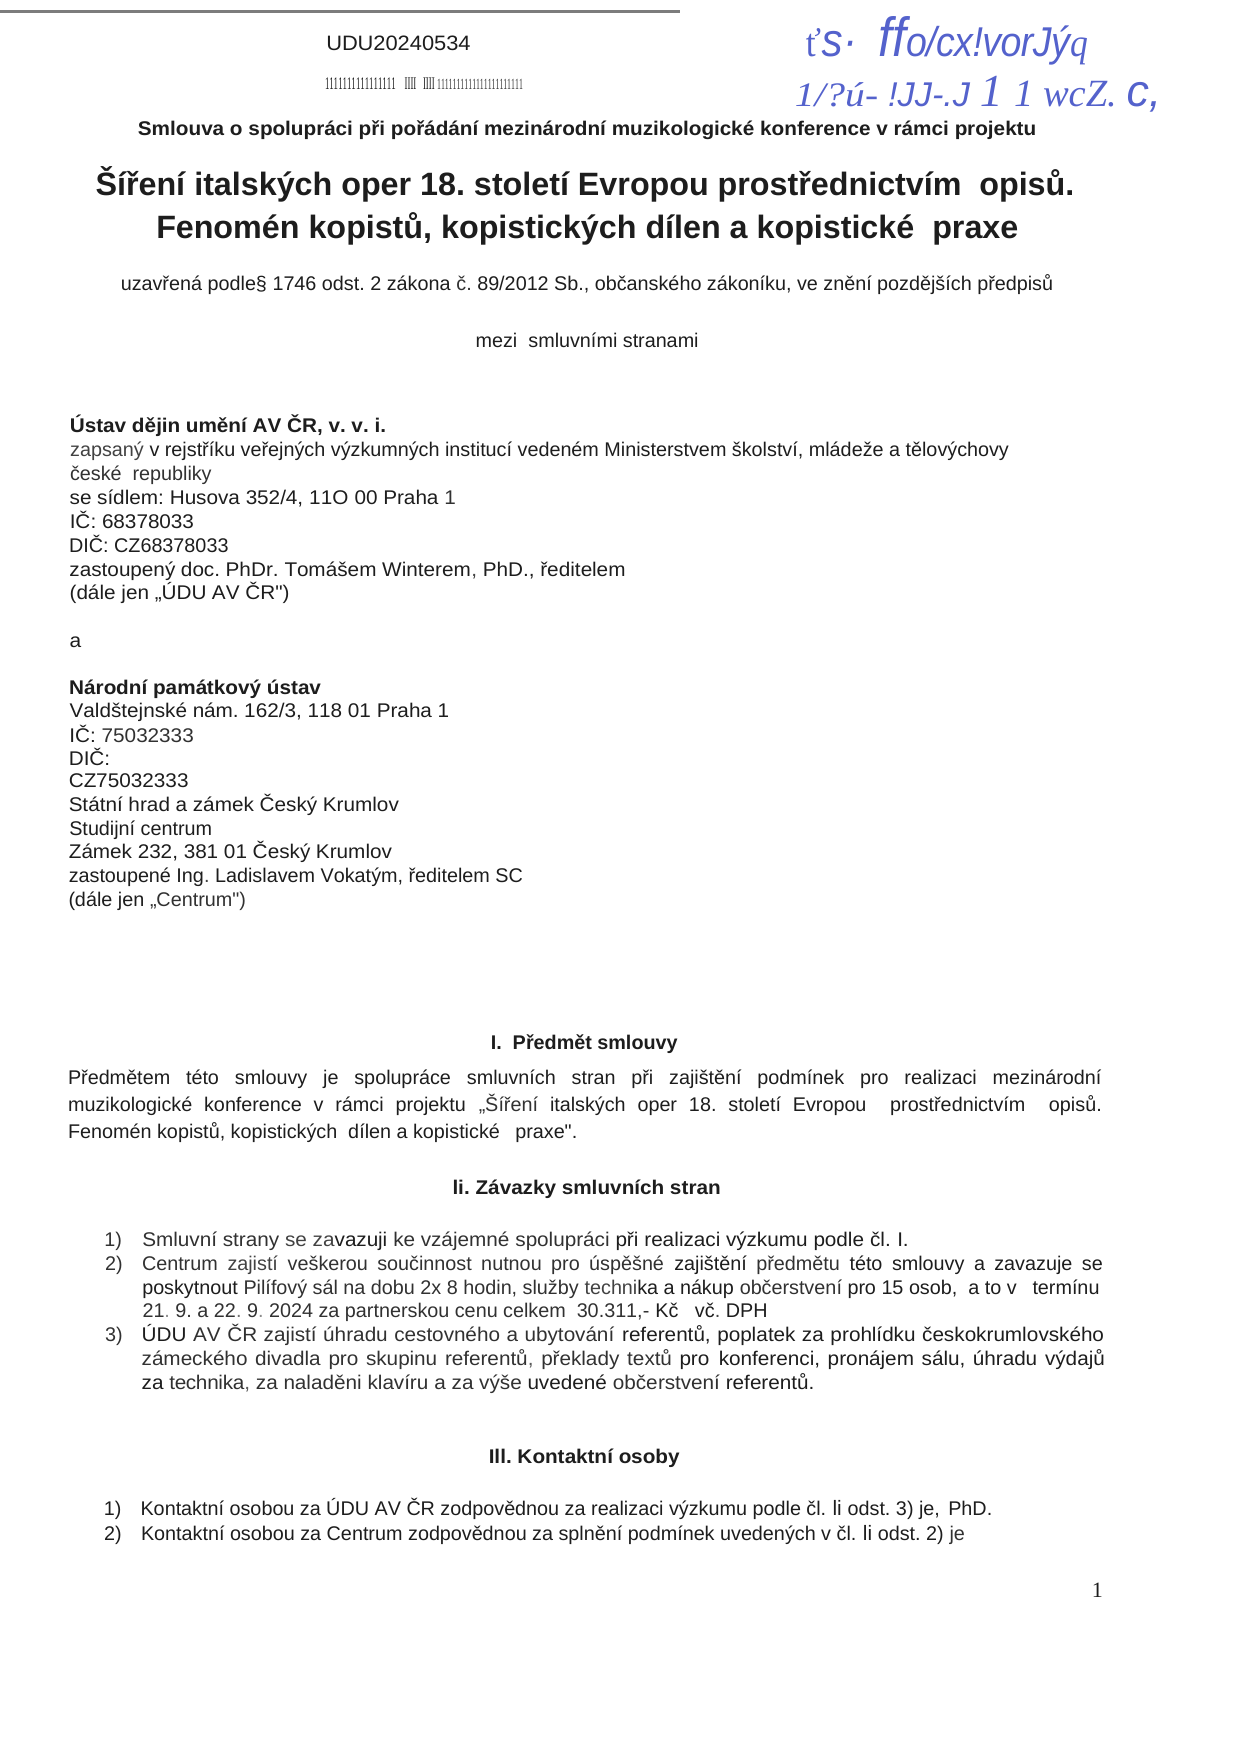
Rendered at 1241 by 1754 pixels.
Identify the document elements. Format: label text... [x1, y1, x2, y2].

text 21. 9. a 22. 9. 2024 za partnerskou cenu celkem 30.311,- Kč vč. DPH [142, 1300, 1230, 1322]
list Kontaktní osobou za Centrum zodpovědnou za splnění podmínek uvedených v čl. li odst. 2) je [104, 1521, 1101, 1544]
subtitle 1 [0, 1577, 1103, 1603]
text zapsaný v rejstříku veřejných výzkumných institucí vedeném Ministerstvem školství, mládeže a tělovýchovy české republiky [70, 438, 1059, 485]
subtitle Ústav dějin umění AV ČR, v. v. i. [69, 414, 1230, 437]
text IČ: 75032333 DIČ: CZ75032333 [68, 723, 234, 792]
list Smluvní strany se zavazuji ke vzájemné spolupráci při realizaci výzkumu podle čl. I. [104, 1228, 1230, 1251]
list Centrum zajistí veškerou součinnost nutnou pro úspěšné zajištění předmětu této smlouvy a zavazuje se poskytnout Pilífový sál na dobu 2x 8 hodin, služby technika a nákup občerstvení pro 15 osob, a to v termínu [105, 1252, 1103, 1298]
list Kontaktní osobou za ÚDU AV ČR zodpovědnou za realizaci výzkumu podle čl. li odst. 3) je, PhD. [104, 1496, 1103, 1520]
subtitle Ill. Kontaktní osoby [112, 1445, 1056, 1468]
text Státní hrad a zámek Český Krumlov Studijní centrum [68, 793, 402, 839]
list ÚDU AV ČR zajistí úhradu cestovného a ubytování referentů, poplatek za prohlídku českokrumlovského zámeckého divadla pro skupinu referentů, překlady textů pro konferenci, pronájem sálu, úhradu výdajů za technika, za naladěni klavíru a za výše uvedené občerstvení referentů. [105, 1323, 1105, 1393]
text zastoupený doc. PhDr. Tomášem Winterem, PhD., ředitelem (dále jen „ÚDU AV ČR") [69, 558, 629, 604]
subtitle li. Závazky smluvních stran [118, 1176, 1056, 1198]
text 1/?ú- !JJ-.J 1 1 wcZ. c, [794, 68, 1230, 116]
text Šíření italských oper 18. století Evropou prostřednictvím opisů. [95, 165, 1230, 202]
text ťs· ffo/cx!vorJýq [806, 9, 1230, 68]
text a [69, 629, 1230, 651]
text se sídlem: Husova 352/4, 11O 00 Praha 1 IČ: 68378033 [69, 486, 469, 532]
text 1111111111111111 IIII IIII 1111111111111111111111 [325, 73, 525, 93]
text zastoupené Ing. Ladislavem Vokatým, ředitelem SC (dále jen „Centrum") [68, 864, 564, 911]
text uzavřená podle§ 1746 odst. 2 zákona č. 89/2012 Sb., občanského zákoníku, ve znění pozdějších předpisů mezi smluvními stranami [119, 272, 1056, 352]
subtitle Národní památkový ústav [69, 676, 1230, 698]
text Předmětem této smlouvy je spolupráce smluvních stran při zajištění podmínek pro realizaci mezinárodní muzikologické konference v rámci projektu „Šíření italských oper 18. století Evropou prostřednictvím opisů. Fenomén kopistů, kopistických dílen a kopistické praxe". [68, 1066, 1103, 1143]
text Zámek 232, 381 01 Český Krumlov [68, 840, 1230, 863]
text DIČ: CZ68378033 [69, 534, 1230, 557]
text Valdštejnské nám. 162/3, 118 01 Praha 1 [69, 699, 1230, 722]
subtitle UDU20240534 [326, 31, 525, 54]
subtitle Smlouva o spolupráci při pořádání mezinárodní muzikologické konference v rámci projektu [119, 117, 1056, 140]
subtitle I. Předmět smlouvy [491, 1031, 1230, 1054]
text Fenomén kopistů, kopistických dílen a kopistické praxe [119, 208, 1056, 245]
